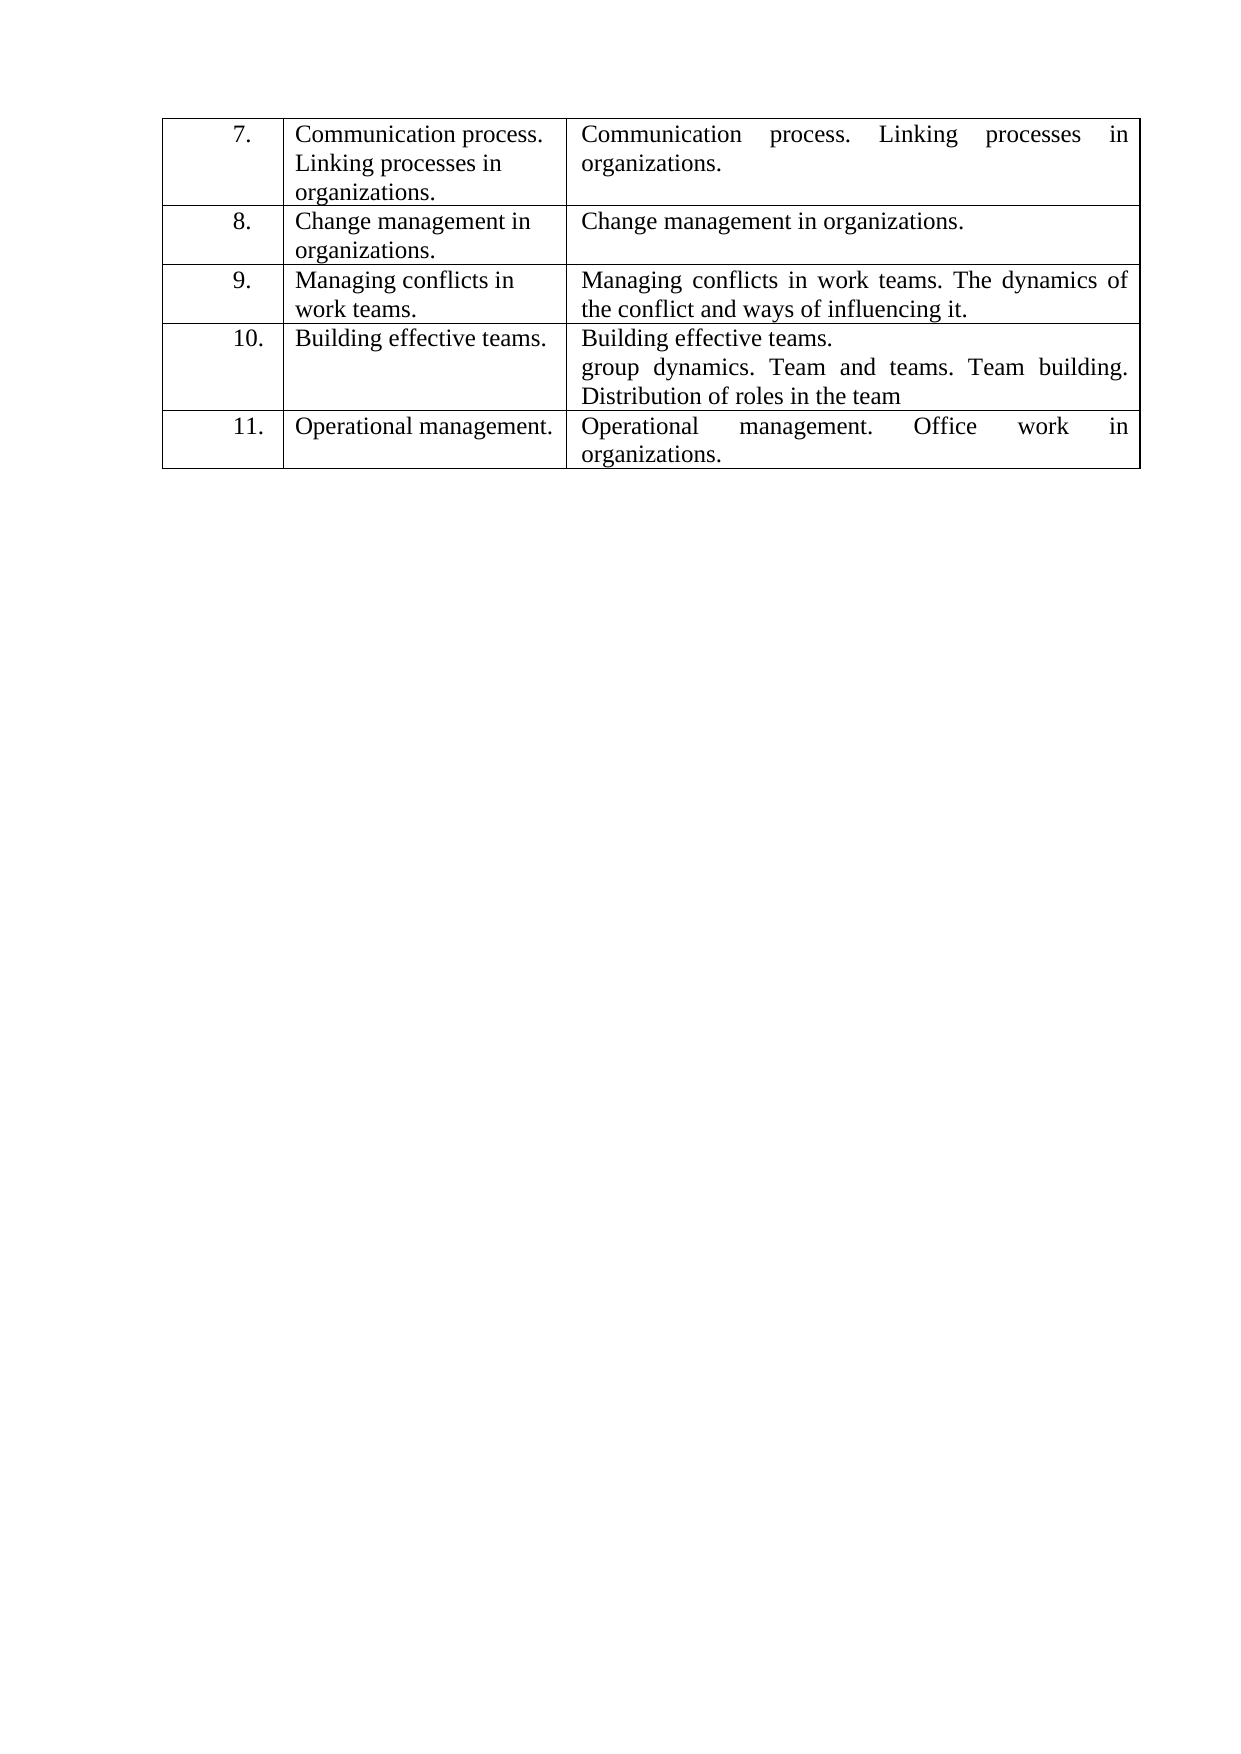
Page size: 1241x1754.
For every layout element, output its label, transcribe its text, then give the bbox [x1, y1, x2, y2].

table_cell 8. [163, 206, 283, 264]
table_cell Communication process. Linking processes in organizations. [284, 119, 566, 205]
table_cell Operational management. [284, 411, 566, 468]
table_cell Communication process. Linking processes in organizations. [567, 119, 1139, 205]
table_cell 10. [163, 324, 283, 410]
table_cell Managing conflicts in work teams. The dynamics of the conflict and ways of influencing it. [567, 265, 1139, 322]
table_cell Building effective teams. [284, 324, 566, 410]
table_cell Change management in organizations. [567, 206, 1139, 264]
table_cell Operational management. Office work in organizations. [567, 411, 1139, 468]
table_cell 11. [163, 411, 283, 468]
table_cell Building effective teams. group dynamics. Team and teams. Team building. Distribution of roles in the team [567, 324, 1139, 410]
table_cell Change management in organizations. [284, 206, 566, 264]
table_cell 9. [163, 265, 283, 322]
table_cell Managing conflicts in work teams. [284, 265, 566, 322]
table_cell 7. [163, 119, 283, 205]
